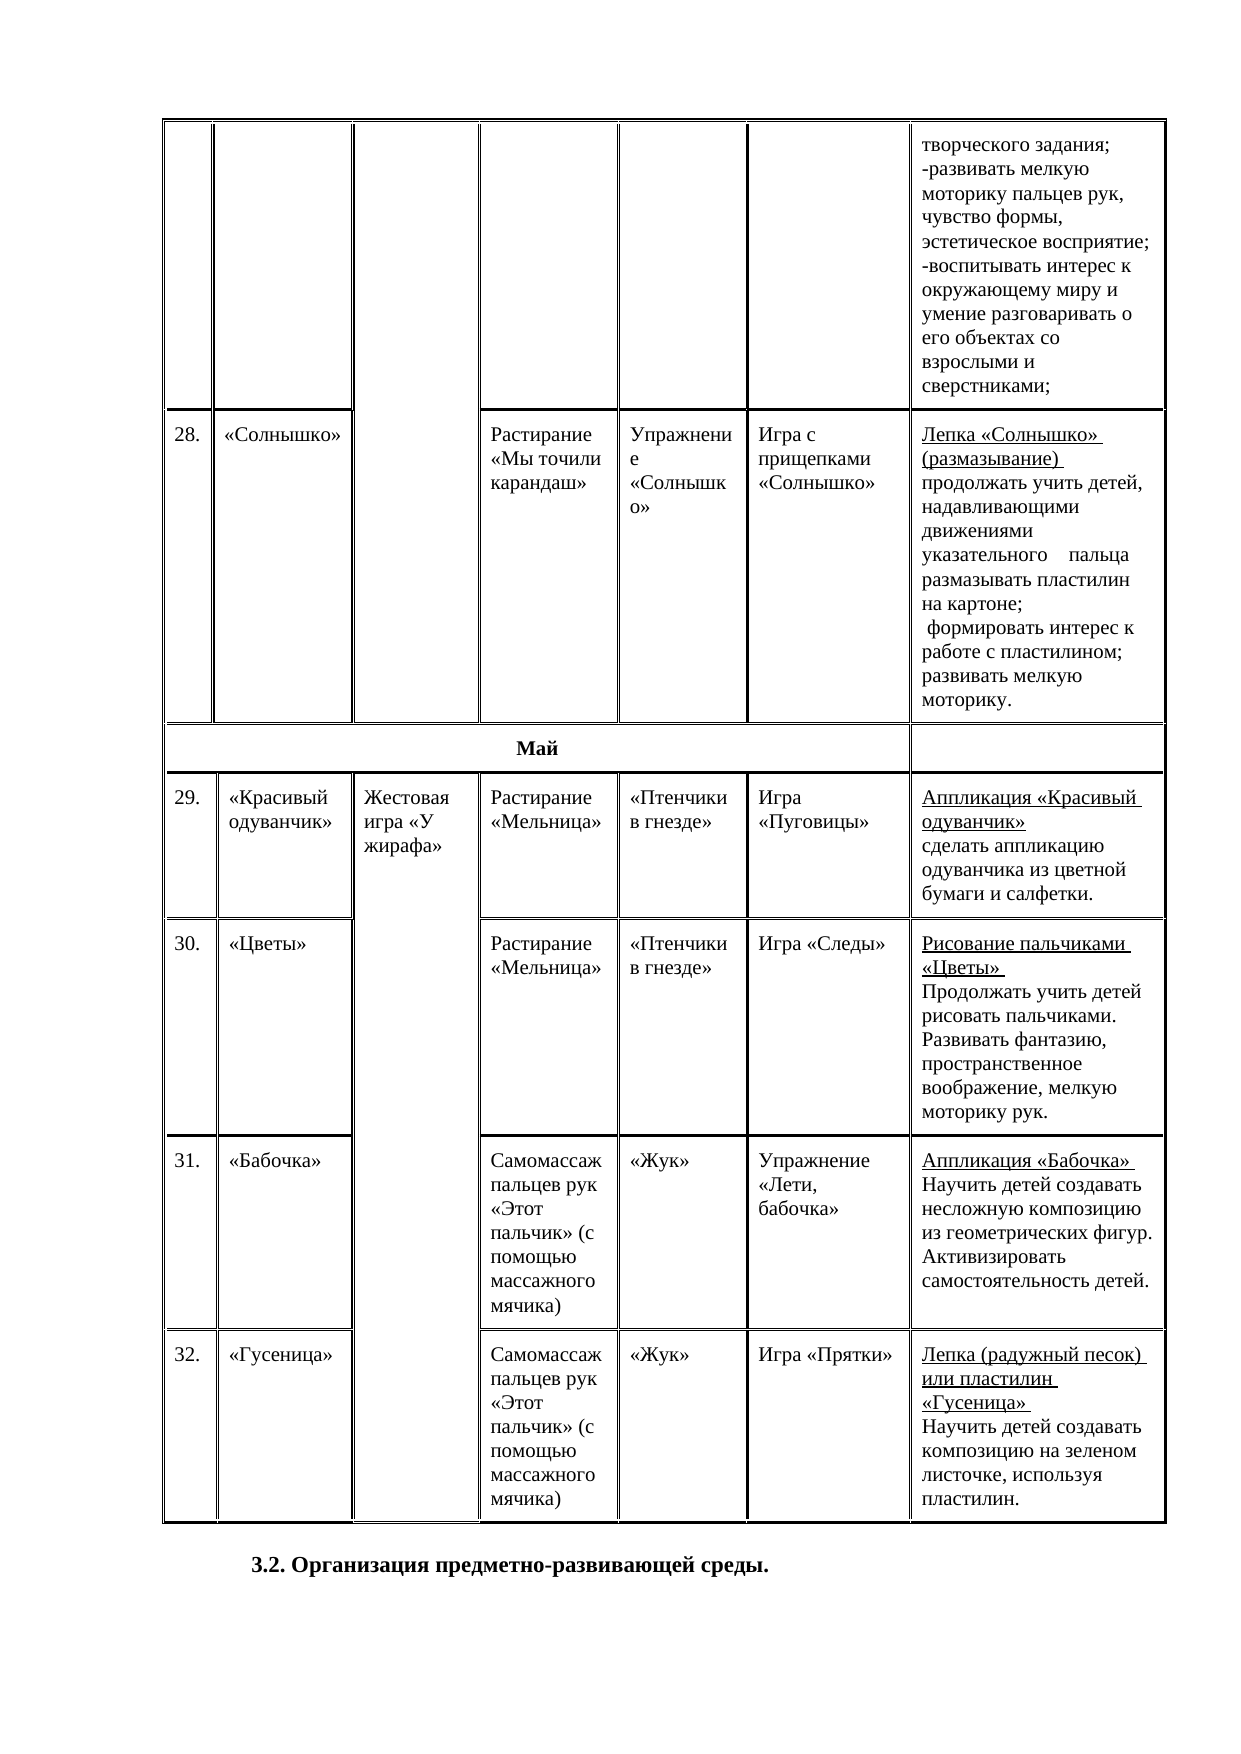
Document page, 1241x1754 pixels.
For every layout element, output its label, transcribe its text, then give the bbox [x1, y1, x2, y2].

table_cell «Гусеница» [218, 1331, 353, 1521]
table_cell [619, 120, 747, 408]
table_cell «Жук» [619, 1331, 747, 1521]
table_cell Рисование пальчиками «Цветы» Продолжать учить детей рисовать пальчиками. Развивать фантазию, пространственное воображение, мелкую моторику рук. [912, 916, 1165, 1134]
table_cell 30. [165, 916, 216, 1134]
table_cell Самомассаж пальцев рук «Этот пальчик» (с помощью массажного мячика) [481, 1137, 617, 1327]
table_cell Жестовая игра «У жирафа» [353, 774, 479, 1521]
table_cell 29. [165, 771, 216, 916]
table_cell Аппликация «Бабочка» Научить детей создавать несложную композицию из геометрических фигур. Активизировать самостоятельность детей. [912, 1134, 1164, 1327]
table_cell 27. [165, 120, 213, 408]
table_cell «Жираф» [213, 120, 353, 408]
table_cell Игра «Прятки» [747, 1331, 911, 1521]
table_cell Май [163, 722, 911, 771]
table_cell Лепка «Солнышко» (размазывание) продолжать учить детей, надавливающими движениями указательного пальца размазывать пластилин на картоне; формировать интерес к работе с пластилином; развивать мелкую моторику. [912, 408, 1166, 722]
table_cell «Птенчики в гнезде» [620, 920, 746, 1134]
table_cell Аппликация «Красивый одуванчик» сделать аппликацию одуванчика из цветной бумаги и салфетки. [912, 771, 1164, 916]
table_cell «Солнышко» [215, 411, 351, 722]
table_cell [747, 122, 911, 408]
text 3.2. Организация предметно-развивающей среды. [177, 1551, 1152, 1577]
table_cell Игра «Пуговицы» [749, 774, 909, 916]
table_cell «Красивый одуванчик» [219, 774, 351, 916]
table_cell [480, 122, 619, 408]
table_cell 32. [165, 1328, 218, 1521]
table_cell Упражнение «Лети, бабочка» [749, 1137, 909, 1327]
table_cell Игра с прищепками «Солнышко» [749, 411, 909, 722]
table_cell Игра «Следы» [749, 920, 909, 1134]
table_cell 31. [165, 1134, 216, 1327]
table_cell Растирание «Мельница» [481, 920, 617, 1134]
table_cell 28. [163, 408, 211, 722]
table_cell «Жук» [620, 1137, 746, 1327]
table_cell Лепка (радужный песок) или пластилин «Гусеница» Научить детей создавать композицию на зеленом листочке, используя пластилин. [911, 1328, 1165, 1521]
table_cell «Цветы» [219, 920, 351, 1134]
table_cell Самомассаж пальцев рук «Этот пальчик» (с помощью массажного мячика) [480, 1331, 619, 1521]
table_cell [911, 722, 1166, 771]
table_cell Упражнение «Солнышко» [620, 411, 746, 722]
table_cell «Бабочка» [219, 1137, 351, 1327]
table_cell Растирание «Мы точили карандаш» [481, 411, 617, 722]
table_cell «Птенчики в гнезде» [620, 774, 746, 916]
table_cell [911, 122, 1164, 408]
table_cell Растирание «Мельница» [481, 774, 617, 916]
